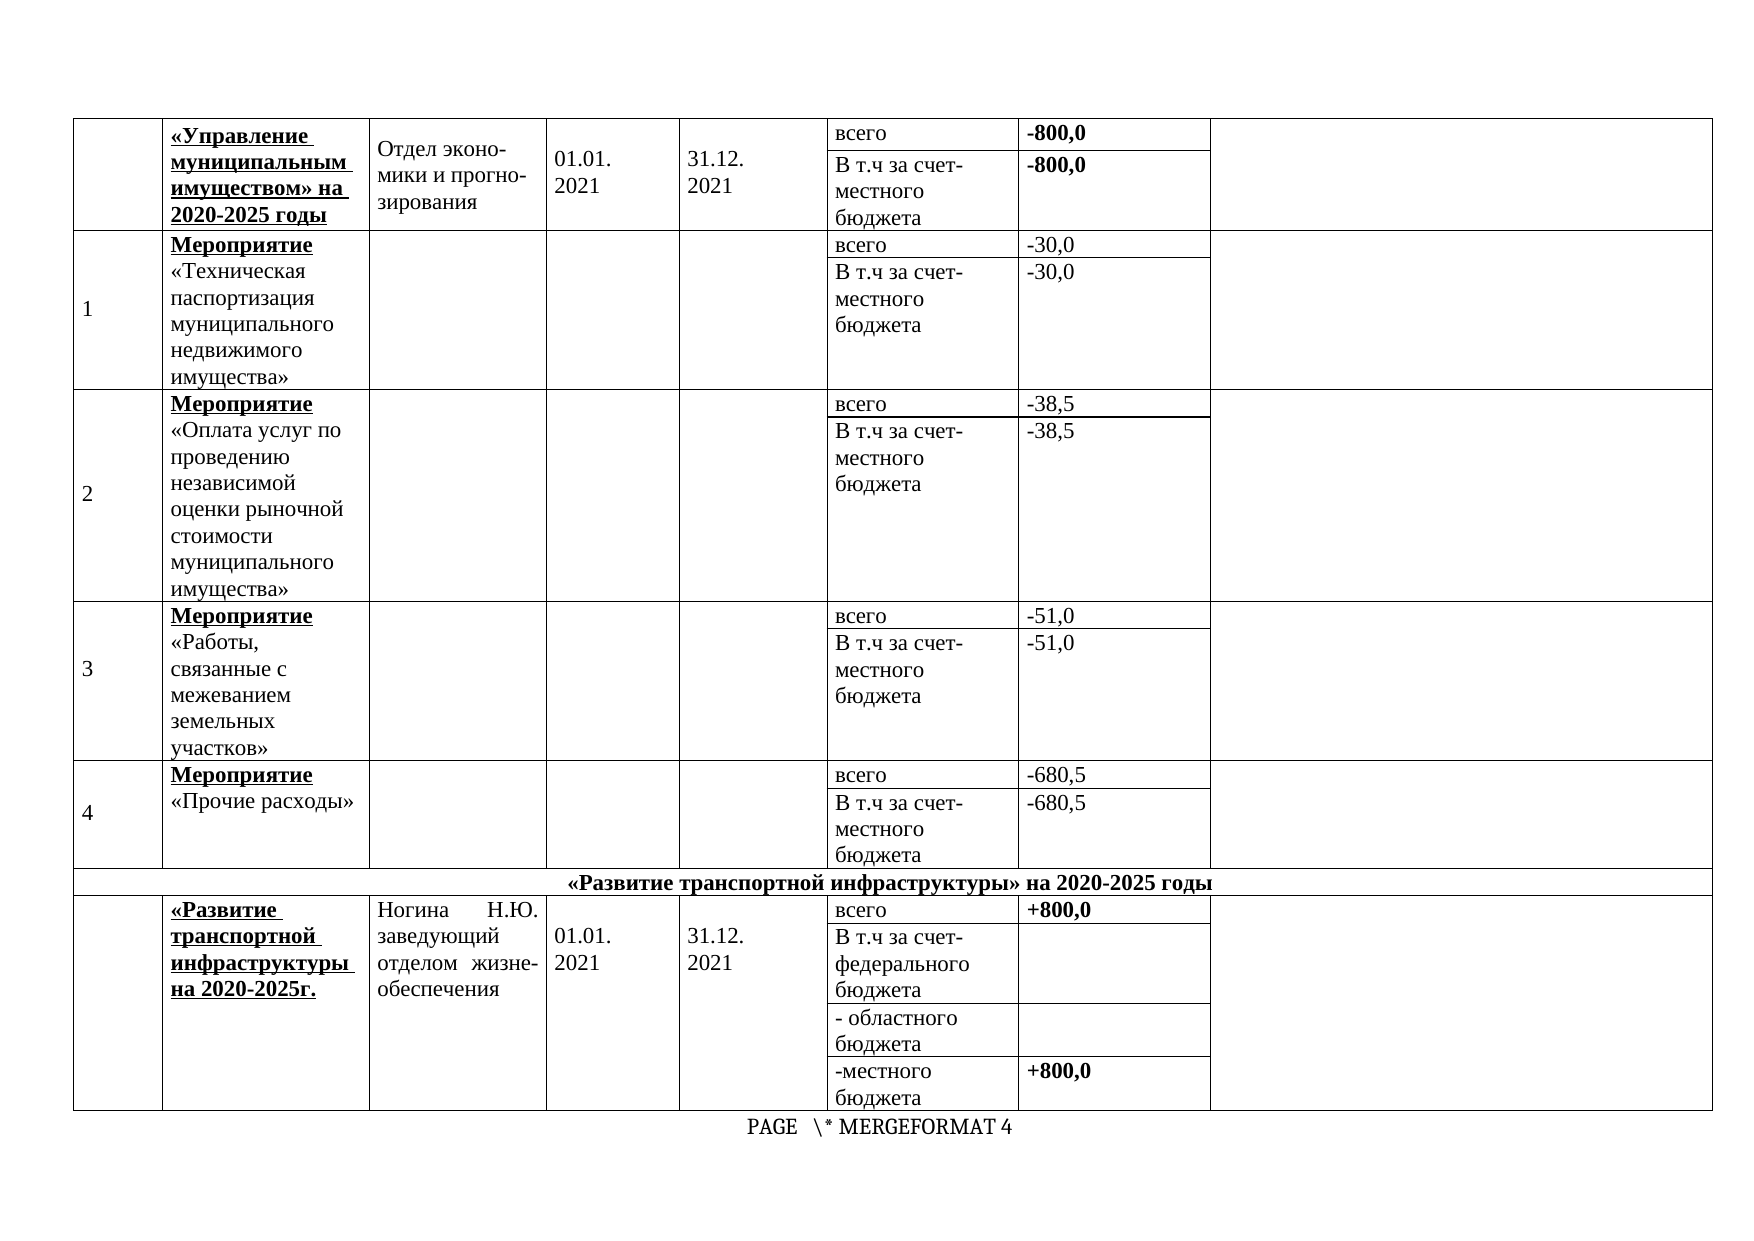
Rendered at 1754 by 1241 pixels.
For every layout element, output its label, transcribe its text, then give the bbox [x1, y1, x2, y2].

table_cell [1211, 390, 1712, 601]
table_cell [1211, 231, 1712, 389]
table_cell В т.ч за счет- местного бюджета [828, 258, 1018, 389]
table_cell всего [828, 119, 1018, 150]
table_cell -30,0 [1019, 258, 1210, 389]
table_cell «Развитие транспортной инфраструктуры» на 2020-2025 годы [74, 869, 1712, 895]
table_cell [680, 761, 827, 868]
table_cell [370, 231, 546, 389]
table_cell [547, 761, 679, 868]
table_cell [680, 231, 827, 389]
table_cell [1019, 1004, 1210, 1056]
table_cell Мероприятие «Техническая паспортизация муниципального недвижимого имущества» [163, 231, 369, 389]
table_cell всего [828, 390, 1018, 416]
table_cell [547, 602, 679, 760]
table_cell Ногина Н.Ю. заведующий отделом жизне-обеспечения [370, 896, 546, 1110]
table_cell 4 [74, 761, 162, 868]
table_cell [74, 119, 162, 230]
table_cell - областного бюджета [828, 1004, 1018, 1056]
table_cell [680, 390, 827, 601]
table_cell -680,5 [1019, 789, 1210, 868]
table_cell [74, 896, 162, 1110]
table_cell +800,0 [1019, 1057, 1210, 1110]
table_cell [1019, 924, 1210, 1002]
table_cell -680,5 [1019, 761, 1210, 787]
table_cell Мероприятие «Прочие расходы» [163, 761, 369, 868]
table_cell [547, 390, 679, 601]
table_cell 31.12. 2021 [680, 896, 827, 1110]
table_cell 01.01. 2021 [547, 119, 679, 230]
table_cell Мероприятие «Работы, связанные с межеванием земельных участков» [163, 602, 369, 760]
table_cell -местного бюджета [828, 1057, 1018, 1110]
table_cell 1 [74, 231, 162, 389]
table_cell -38,5 [1019, 418, 1210, 601]
table_cell -800,0 [1019, 119, 1210, 150]
table_cell В т.ч за счет- местного бюджета [828, 418, 1018, 601]
table_cell [370, 761, 546, 868]
table_cell [547, 231, 679, 389]
table_cell В т.ч за счет- местного бюджета [828, 629, 1018, 760]
table_cell [1211, 896, 1712, 1110]
table_cell всего [828, 602, 1018, 628]
table_cell всего [828, 761, 1018, 787]
table_cell В т.ч за счет- местного бюджета [828, 151, 1018, 230]
table_cell -38,5 [1019, 390, 1210, 416]
table_cell 3 [74, 602, 162, 760]
table_cell [370, 602, 546, 760]
table_cell 01.01. 2021 [547, 896, 679, 1110]
table_cell Мероприятие «Оплата услуг по проведению независимой оценки рыночной стоимости муниципального имущества» [163, 390, 369, 601]
table_cell [1211, 761, 1712, 868]
table_cell «Развитие транспортной инфраструктуры на 2020-2025г. [163, 896, 369, 1110]
table_cell В т.ч за счет- местного бюджета [828, 789, 1018, 868]
table_cell [680, 602, 827, 760]
table_cell -51,0 [1019, 602, 1210, 628]
table_cell +800,0 [1019, 896, 1210, 922]
table_cell всего [828, 231, 1018, 257]
table_cell 31.12. 2021 [680, 119, 827, 230]
table_cell всего [828, 896, 1018, 922]
table_cell Отдел эконо-мики и прогно-зирования [370, 119, 546, 230]
table_cell -800,0 [1019, 151, 1210, 230]
table_cell [370, 390, 546, 601]
table_cell [1211, 602, 1712, 760]
table_cell -51,0 [1019, 629, 1210, 760]
table_cell В т.ч за счет-федерального бюджета [828, 924, 1018, 1002]
table_cell «Управление муниципальным имуществом» на 2020-2025 годы [163, 119, 369, 230]
table_cell -30,0 [1019, 231, 1210, 257]
table_cell [1211, 119, 1712, 230]
table_cell 2 [74, 390, 162, 601]
